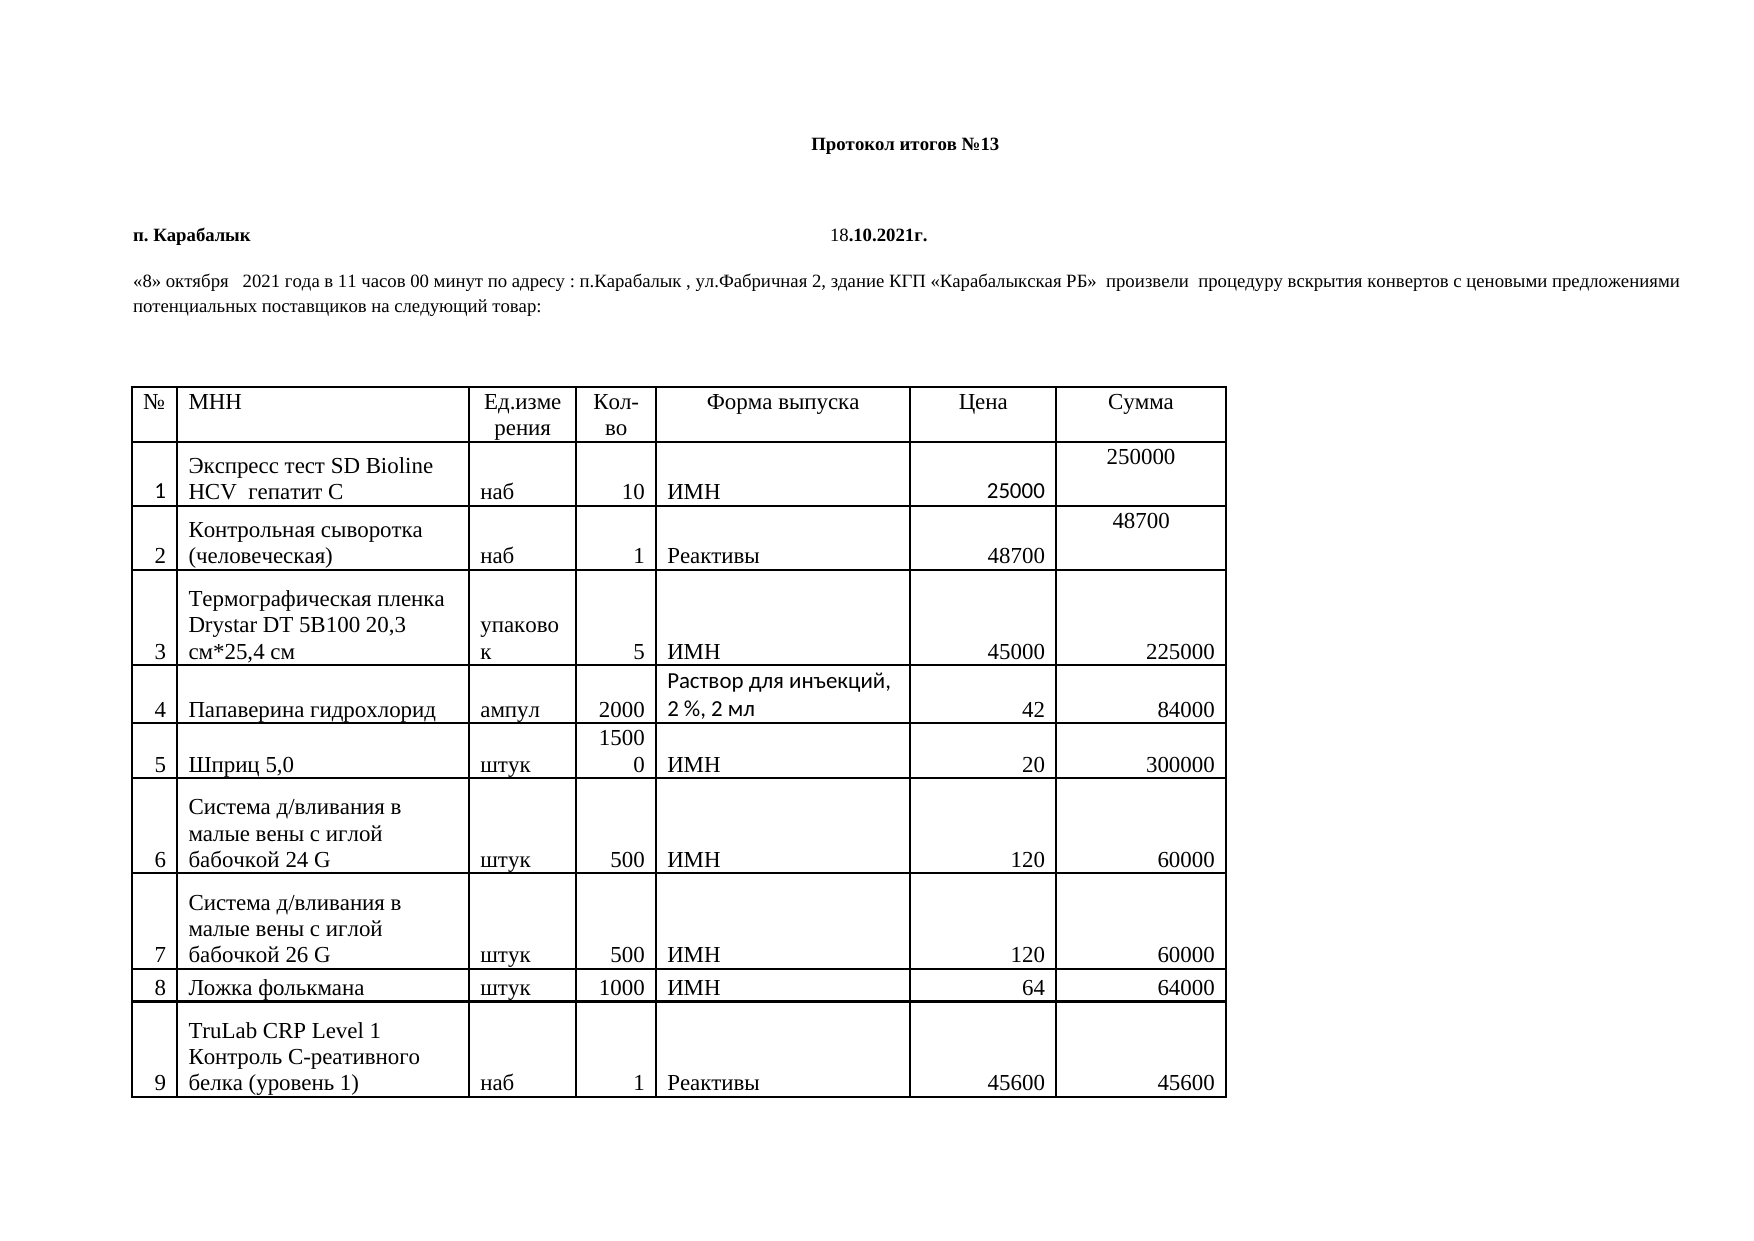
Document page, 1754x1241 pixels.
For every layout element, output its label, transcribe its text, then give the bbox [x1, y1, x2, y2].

table_cell 48700 [1057, 507, 1225, 569]
table_cell 60000 [1057, 779, 1225, 872]
table_cell Папаверина гидрохлорид [178, 666, 468, 722]
table_cell 15000 [577, 724, 655, 777]
table_cell Экспресс тест SD Bioline HCV гепатит C [178, 443, 468, 505]
table_cell 120 [911, 874, 1055, 968]
table_cell штук [470, 874, 575, 968]
table_cell 2 [133, 507, 176, 569]
table_cell ИМН [657, 724, 909, 777]
table_cell наб [470, 507, 575, 569]
table_header Цена [911, 388, 1055, 441]
table_cell 48700 [911, 507, 1055, 569]
table_cell 8 [133, 970, 176, 1000]
table_cell штук [470, 779, 575, 872]
table_cell 4 [133, 666, 176, 722]
table_cell Раствор для инъекций, 2 %, 2 мл [657, 666, 909, 722]
table_header Форма выпуска [657, 388, 909, 441]
table_cell штук [470, 724, 575, 777]
table_cell 9 [133, 1003, 176, 1096]
table_cell ИМН [657, 443, 909, 505]
table_cell 250000 [1057, 443, 1225, 505]
table_cell ИМН [657, 874, 909, 968]
table_header Кол-во [577, 388, 655, 441]
table_cell 25000 [911, 443, 1055, 505]
table_cell Система д/вливания в малые вены с иглой бабочкой 24 G [178, 779, 468, 872]
table_cell Термографическая пленка Drystar DT 5B100 20,3 см*25,4 см [178, 571, 468, 664]
table_cell 300000 [1057, 724, 1225, 777]
table_cell наб [470, 1003, 575, 1096]
table_cell 1 [577, 507, 655, 569]
table_cell 20 [911, 724, 1055, 777]
table_header Ед.измерения [470, 388, 575, 441]
table_header Сумма [1057, 388, 1225, 441]
table_cell 45600 [1057, 1003, 1225, 1096]
text «8» октября 2021 года в 11 часов 00 минут по адресу : п.Карабалык , ул.Фабричная 2, здание КГП «Карабалыкская РБ» произвели процедуру вскрытия конвертов с ценовыми предложениями потенциальных поставщиков на следующий товар: [133, 270, 1723, 316]
table_cell Контрольная сыворотка (человеческая) [178, 507, 468, 569]
table_cell 84000 [1057, 666, 1225, 722]
table_cell 64 [911, 970, 1055, 1000]
table_cell 1000 [577, 970, 655, 1000]
text Протокол итогов №13 [133, 133, 1723, 154]
table_cell 5 [577, 571, 655, 664]
table_cell 1 [133, 443, 176, 505]
table_header МНН [178, 388, 468, 441]
table_cell 7 [133, 874, 176, 968]
table_cell Система д/вливания в малые вены с иглой бабочкой 26 G [178, 874, 468, 968]
table_cell 2000 [577, 666, 655, 722]
table_cell ИМН [657, 970, 909, 1000]
table_cell Шприц 5,0 [178, 724, 468, 777]
table_cell 10 [577, 443, 655, 505]
table_cell ИМН [657, 571, 909, 664]
table_cell 500 [577, 779, 655, 872]
table_cell 5 [133, 724, 176, 777]
table_cell 60000 [1057, 874, 1225, 968]
table_cell 42 [911, 666, 1055, 722]
table_cell ампул [470, 666, 575, 722]
table_cell упаковок [470, 571, 575, 664]
table_cell Реактивы [657, 1003, 909, 1096]
table_cell 3 [133, 571, 176, 664]
table_cell 225000 [1057, 571, 1225, 664]
table_cell TruLab CRP Level 1 Контроль С-реативного белка (уровень 1) [178, 1003, 468, 1096]
table_header № [133, 388, 176, 441]
table_cell 120 [911, 779, 1055, 872]
table_cell 64000 [1057, 970, 1225, 1000]
table_cell Реактивы [657, 507, 909, 569]
table_cell 500 [577, 874, 655, 968]
table_cell 6 [133, 779, 176, 872]
table_cell ИМН [657, 779, 909, 872]
table_cell Ложка фолькмана [178, 970, 468, 1000]
table_cell штук [470, 970, 575, 1000]
text п. Карабалык 18.10.2021г. [133, 224, 1723, 246]
table_cell наб [470, 443, 575, 505]
table_cell 45000 [911, 571, 1055, 664]
table_cell 1 [577, 1003, 655, 1096]
table_cell 45600 [911, 1003, 1055, 1096]
